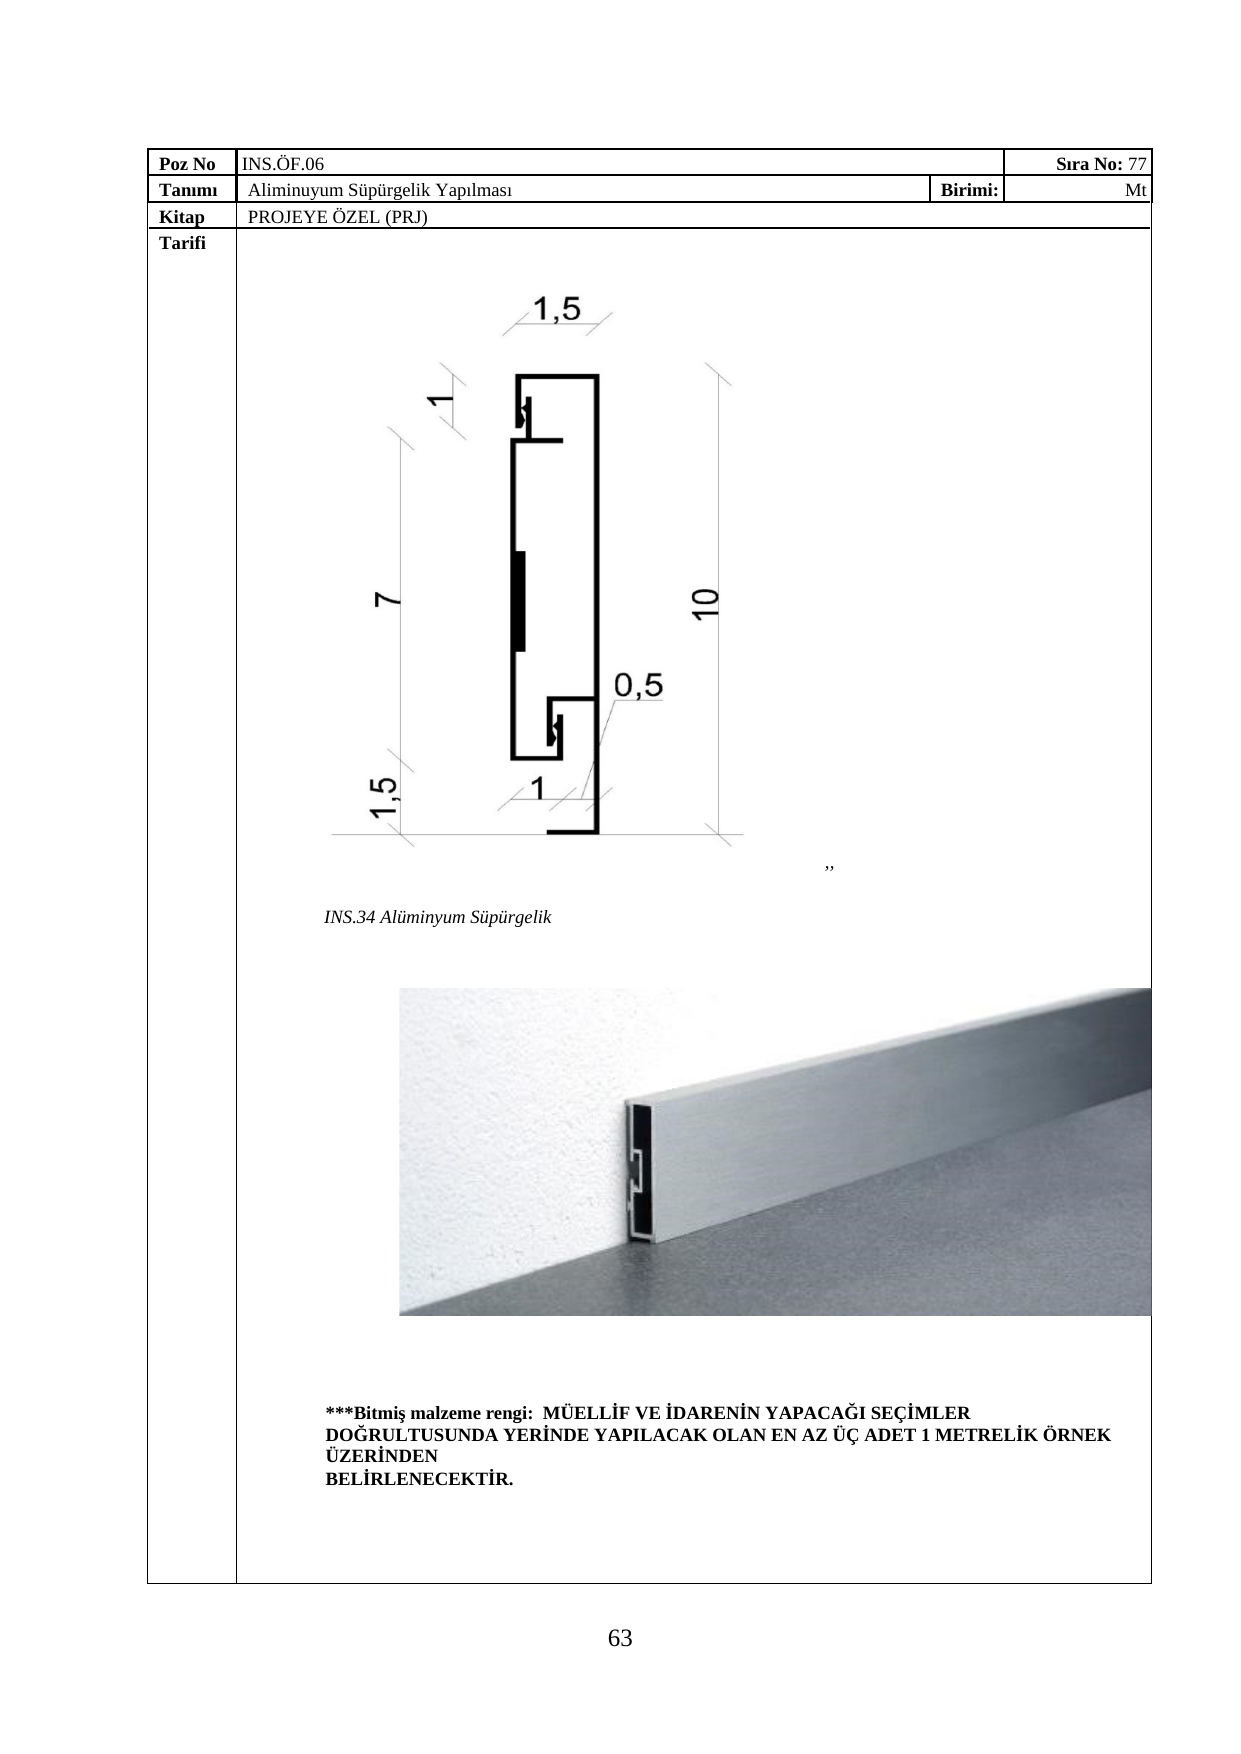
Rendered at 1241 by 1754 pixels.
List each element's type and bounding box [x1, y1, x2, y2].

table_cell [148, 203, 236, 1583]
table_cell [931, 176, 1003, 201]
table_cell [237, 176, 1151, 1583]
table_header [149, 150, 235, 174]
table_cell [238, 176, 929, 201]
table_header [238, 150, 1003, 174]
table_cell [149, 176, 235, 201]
picture [281, 275, 821, 869]
picture [399, 988, 1152, 1316]
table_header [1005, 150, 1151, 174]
